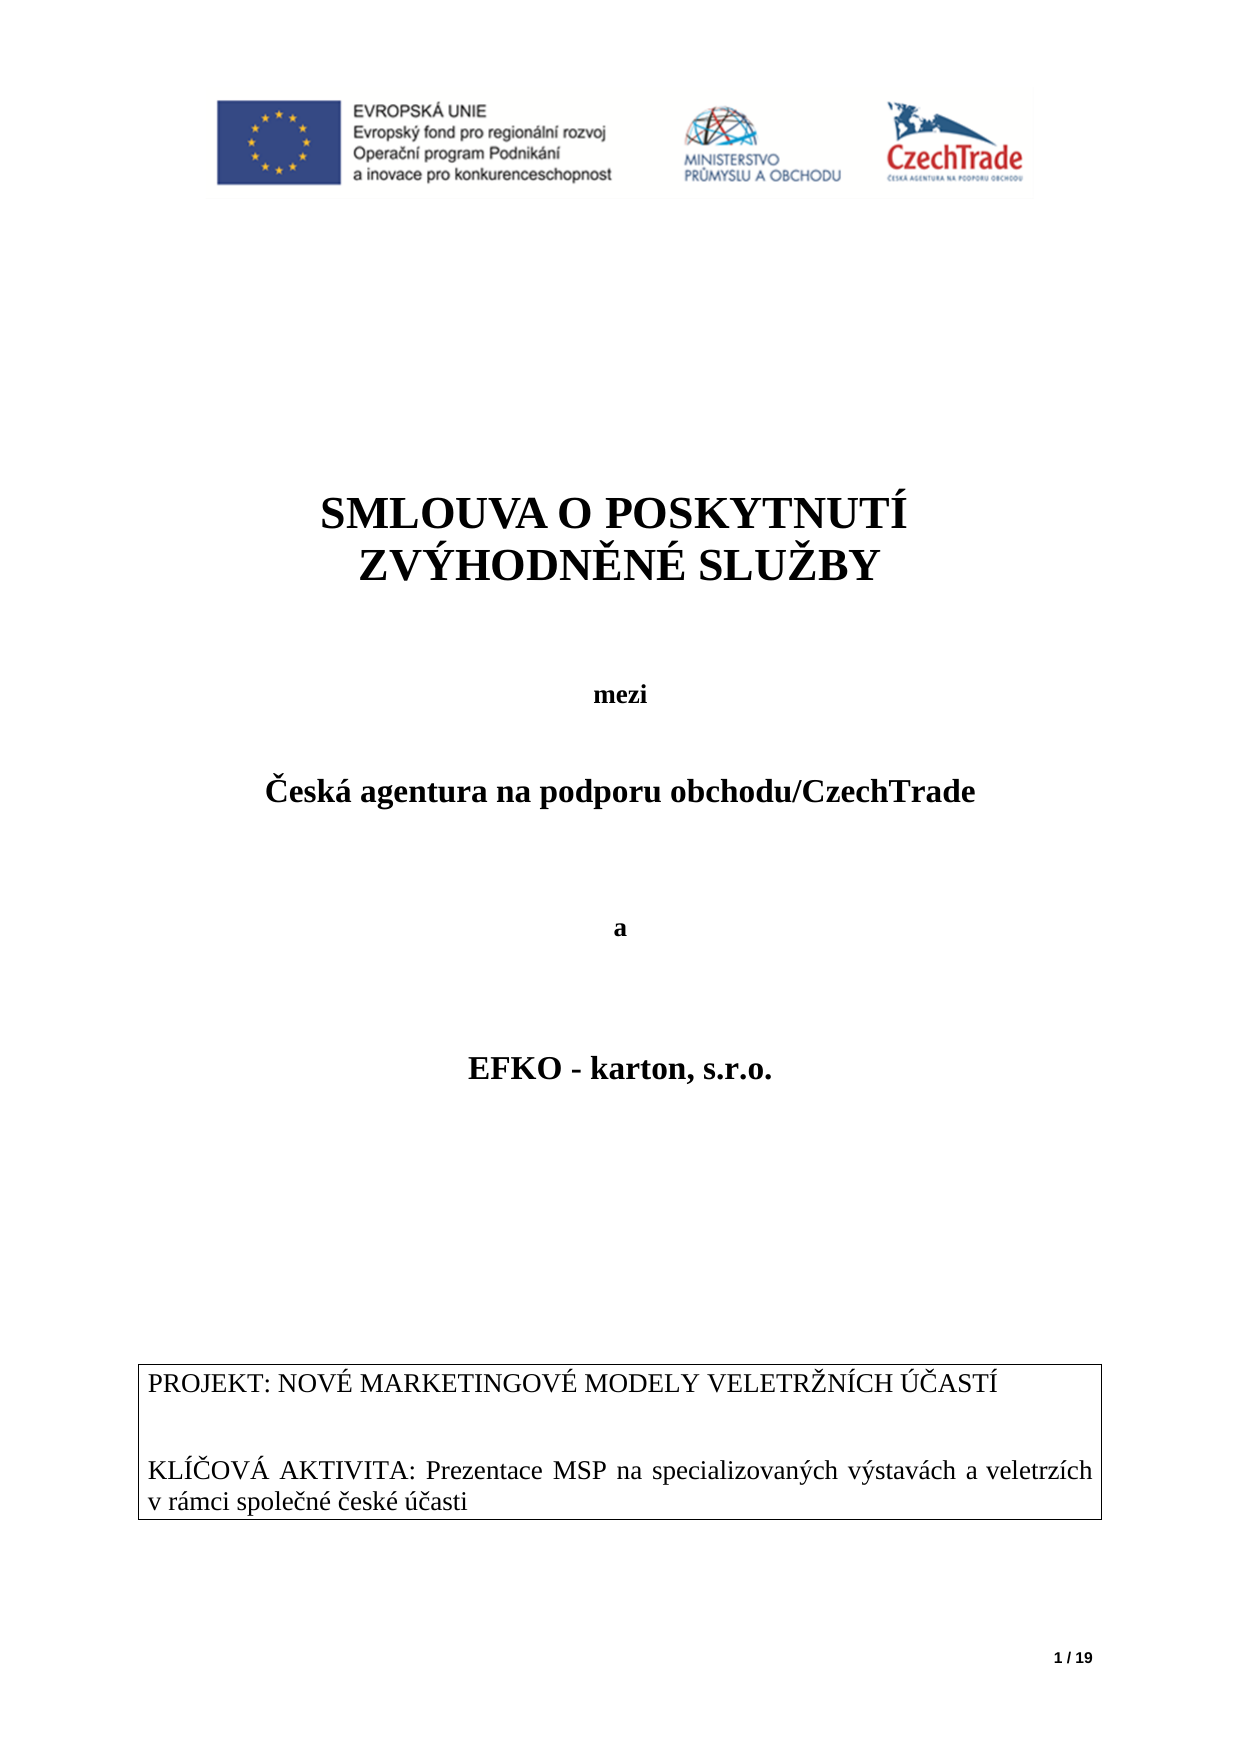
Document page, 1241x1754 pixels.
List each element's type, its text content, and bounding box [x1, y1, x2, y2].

text EFKO - karton, s.r.o. [148, 1048, 1092, 1087]
text Česká agentura na podporu obchodu/CzechTrade [148, 772, 1092, 810]
text a [148, 911, 1092, 942]
text mezi [148, 678, 1092, 709]
text KLÍČOVÁ AKTIVITA: Prezentace MSP na specializovaných výstavách a veletrzích v rámci společné české účasti [139, 1451, 1101, 1519]
picture [205, 87, 1035, 200]
title Smlouva o poskytnutí zvýhodněné služby [148, 485, 1092, 591]
text PROJEKT: NOVÉ MARKETINGOVÉ MODELY VELETRŽNÍCH ÚČASTÍ [139, 1365, 1101, 1398]
